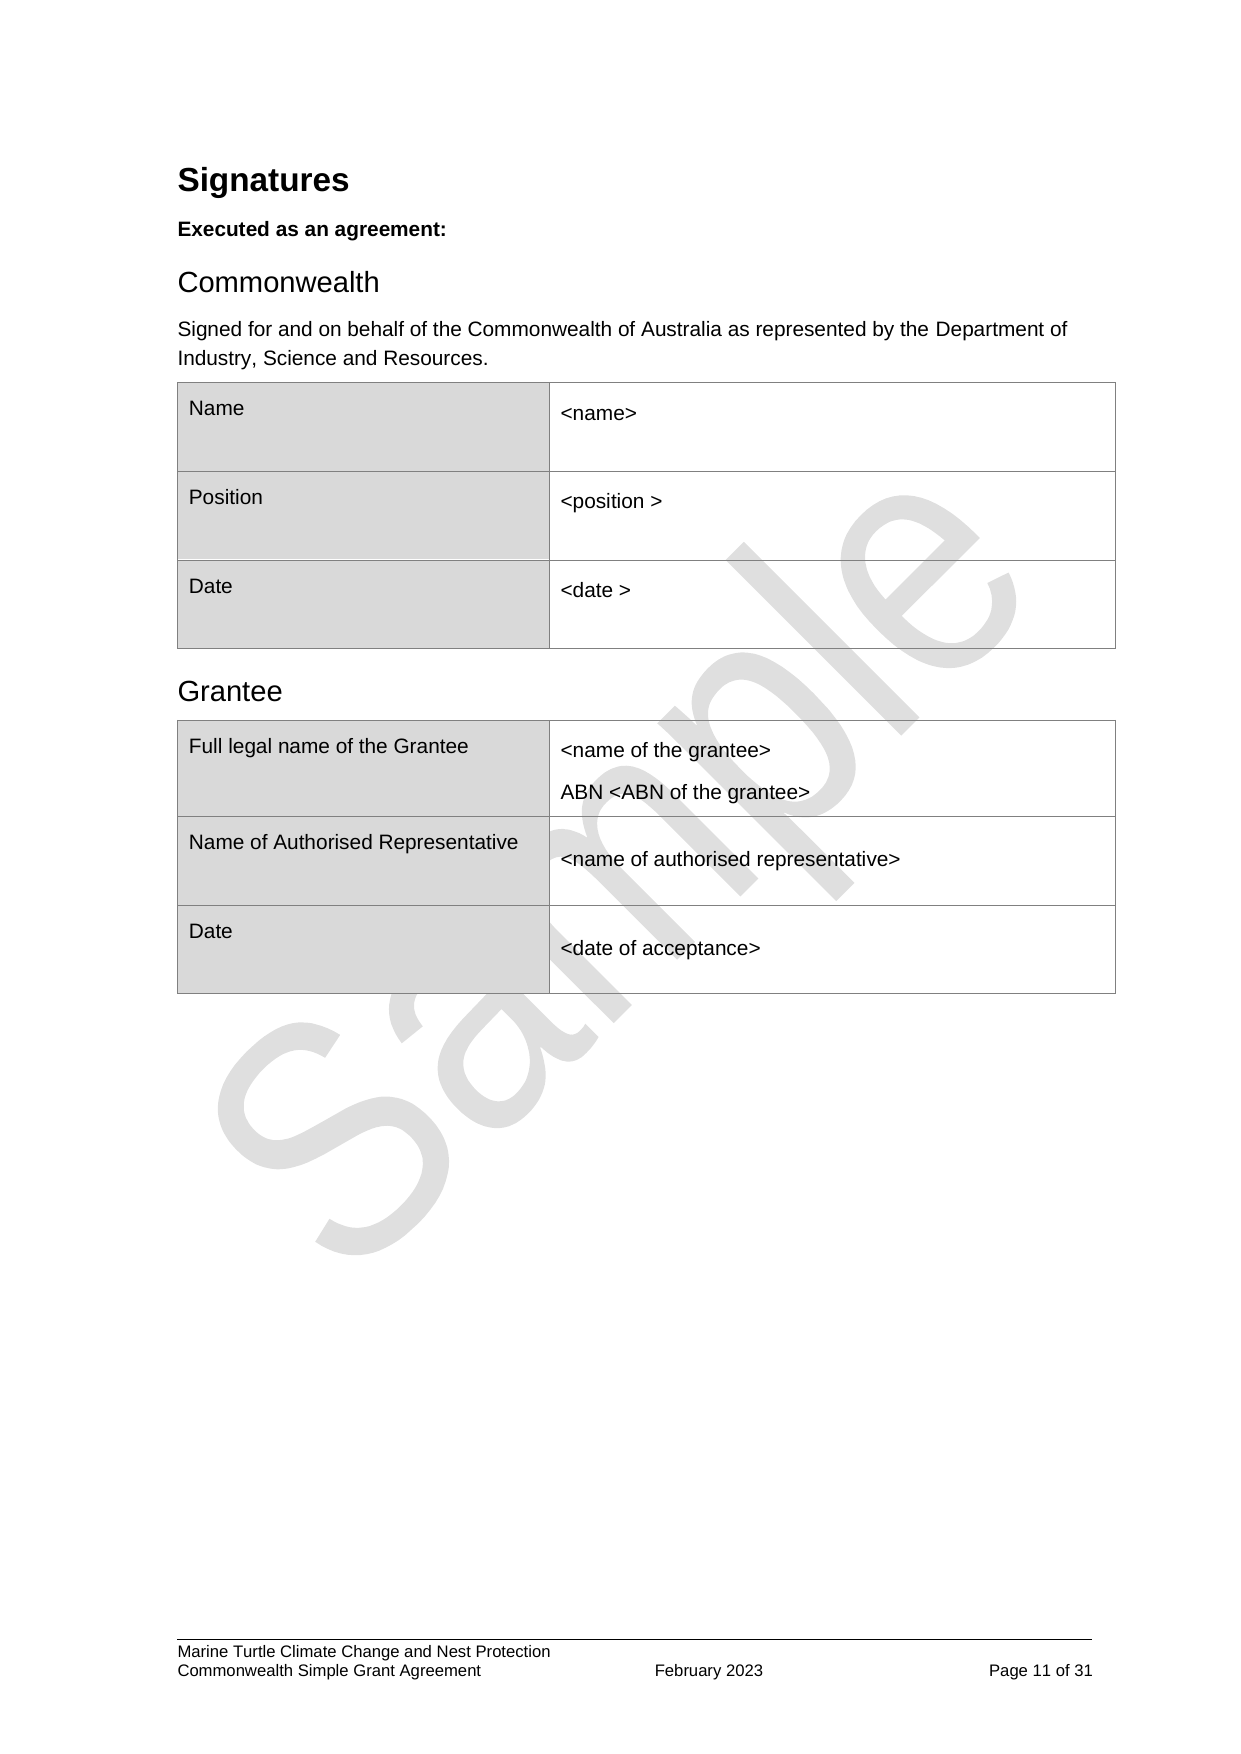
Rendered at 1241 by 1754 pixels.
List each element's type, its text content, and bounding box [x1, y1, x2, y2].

text Executed as an agreement: [177, 211, 1092, 240]
table_cell <position > [550, 472, 1115, 559]
table_cell <name of authorised representative> [550, 817, 1115, 905]
table_cell Name of Authorised Representative [178, 817, 549, 905]
table_header <name of the grantee> ABN <ABN of the grantee> [550, 721, 1115, 816]
table_cell <date of acceptance> [550, 906, 1115, 993]
table_cell Date [178, 561, 549, 648]
table_cell Position [178, 472, 549, 559]
subtitle Signatures [177, 160, 1092, 199]
table_header Name [178, 383, 549, 471]
text Signed for and on behalf of the Commonwealth of Australia as represented by the Department of Industry, Science and Resources. [177, 311, 1092, 370]
subtitle Commonwealth [177, 265, 1092, 299]
table_cell Date [178, 906, 549, 993]
subtitle Grantee [177, 674, 1092, 707]
table_header <name> [550, 383, 1115, 471]
table_cell <date > [550, 561, 1115, 648]
table_header Full legal name of the Grantee [178, 721, 549, 816]
